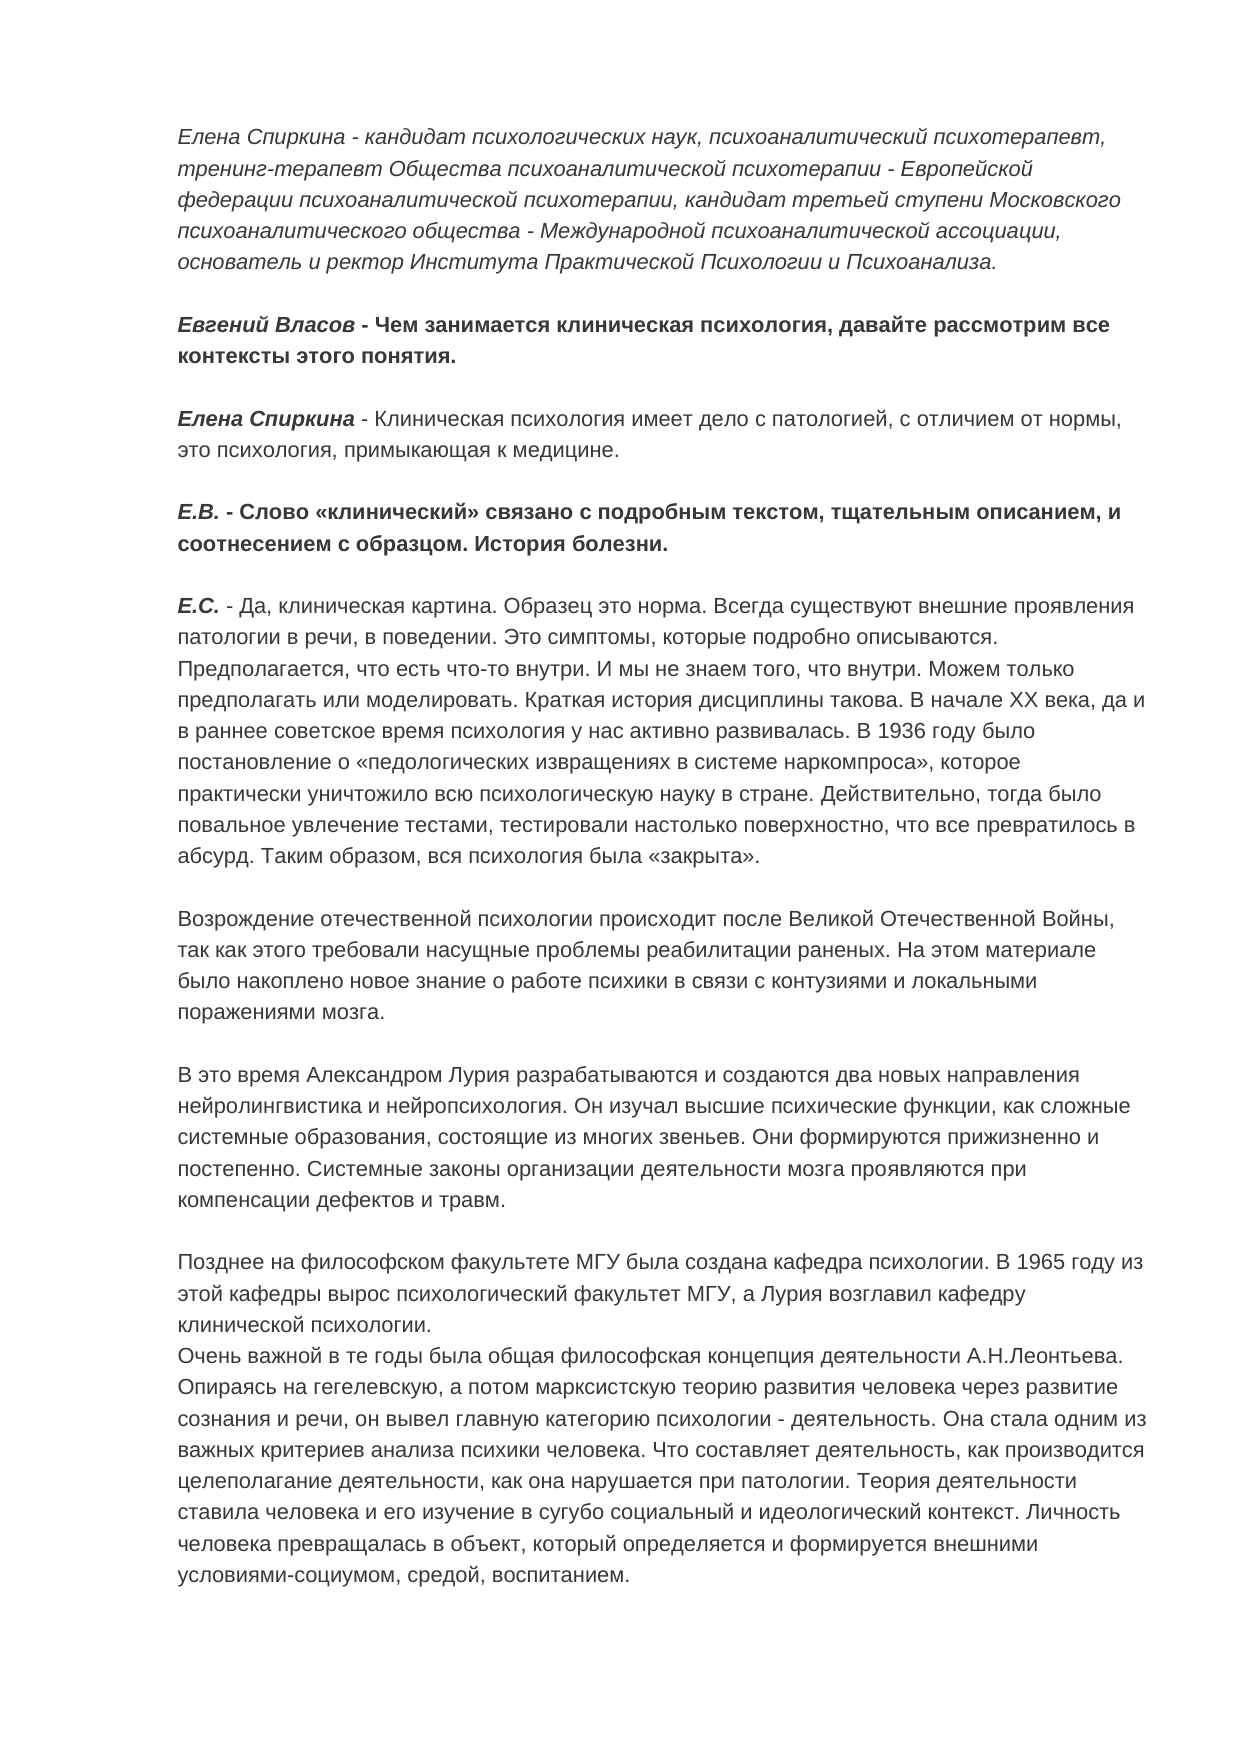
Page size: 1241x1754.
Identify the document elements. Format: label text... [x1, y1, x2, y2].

text Очень важной в те годы была общая философская концепция деятельности А.Н.Леонтьева. Опираясь на гегелевскую, а потом марксистскую теорию развития человека через развитие сознания и речи, он вывел главную категорию психологии - деятельность. Она стала одним из важных критериев анализа психики человека. Что составляет деятельность, как производится целеполагание деятельности, как она нарушается при патологии. Теория деятельности ставила человека и его изучение в сугубо социальный и идеологический контекст. Личность человека превращалась в объект, который определяется и формируется внешними условиями-социумом, средой, воспитанием. [177, 1337, 1152, 1587]
text Е.В. - Слово «клинический» связано с подробным текстом, тщательным описанием, и соотнесением с образцом. История болезни. [177, 493, 1152, 556]
text В это время Александром Лурия разрабатываются и создаются два новых направления нейролингвистика и нейропсихология. Он изучал высшие психические функции, как сложные системные образования, состоящие из многих звеньев. Они формируются прижизненно и постепенно. Системные законы организации деятельности мозга проявляются при компенсации дефектов и травм. [177, 1056, 1152, 1212]
text Елена Спиркина - Клиническая психология имеет дело с патологией, с отличием от нормы, это психология, примыкающая к медицине. [177, 399, 1152, 462]
text Евгений Власов - Чем занимается клиническая психология, давайте рассмотрим все контексты этого понятия. [177, 306, 1152, 368]
text Позднее на философском факультете МГУ была создана кафедра психологии. В 1965 году из этой кафедры вырос психологический факультет МГУ, а Лурия возглавил кафедру клинической психологии. [177, 1243, 1152, 1337]
text Возрождение отечественной психологии происходит после Великой Отечественной Войны, так как этого требовали насущные проблемы реабилитации раненых. На этом материале было накоплено новое знание о работе психики в связи с контузиями и локальными поражениями мозга. [177, 899, 1152, 1024]
text Елена Спиркина - кандидат психологических наук, психоаналитический психотерапевт, тренинг-терапевт Общества психоаналитической психотерапии - Европейской федерации психоаналитической психотерапии, кандидат третьей ступени Московского психоаналитического общества - Международной психоаналитической ассоциации, основатель и ректор Института Практической Психологии и Психоанализа. [177, 118, 1152, 274]
text Е.С. - Да, клиническая картина. Образец это норма. Всегда существуют внешние проявления патологии в речи, в поведении. Это симптомы, которые подробно описываются. Предполагается, что есть что-то внутри. И мы не знаем того, что внутри. Можем только предполагать или моделировать. Краткая история дисциплины такова. В начале ХХ века, да и в раннее советское время психология у нас активно развивалась. В 1936 году было постановление о «педологических извращениях в системе наркомпроса», которое практически уничтожило всю психологическую науку в стране. Действительно, тогда было повальное увлечение тестами, тестировали настолько поверхностно, что все превратилось в абсурд. Таким образом, вся психология была «закрыта». [177, 587, 1152, 868]
